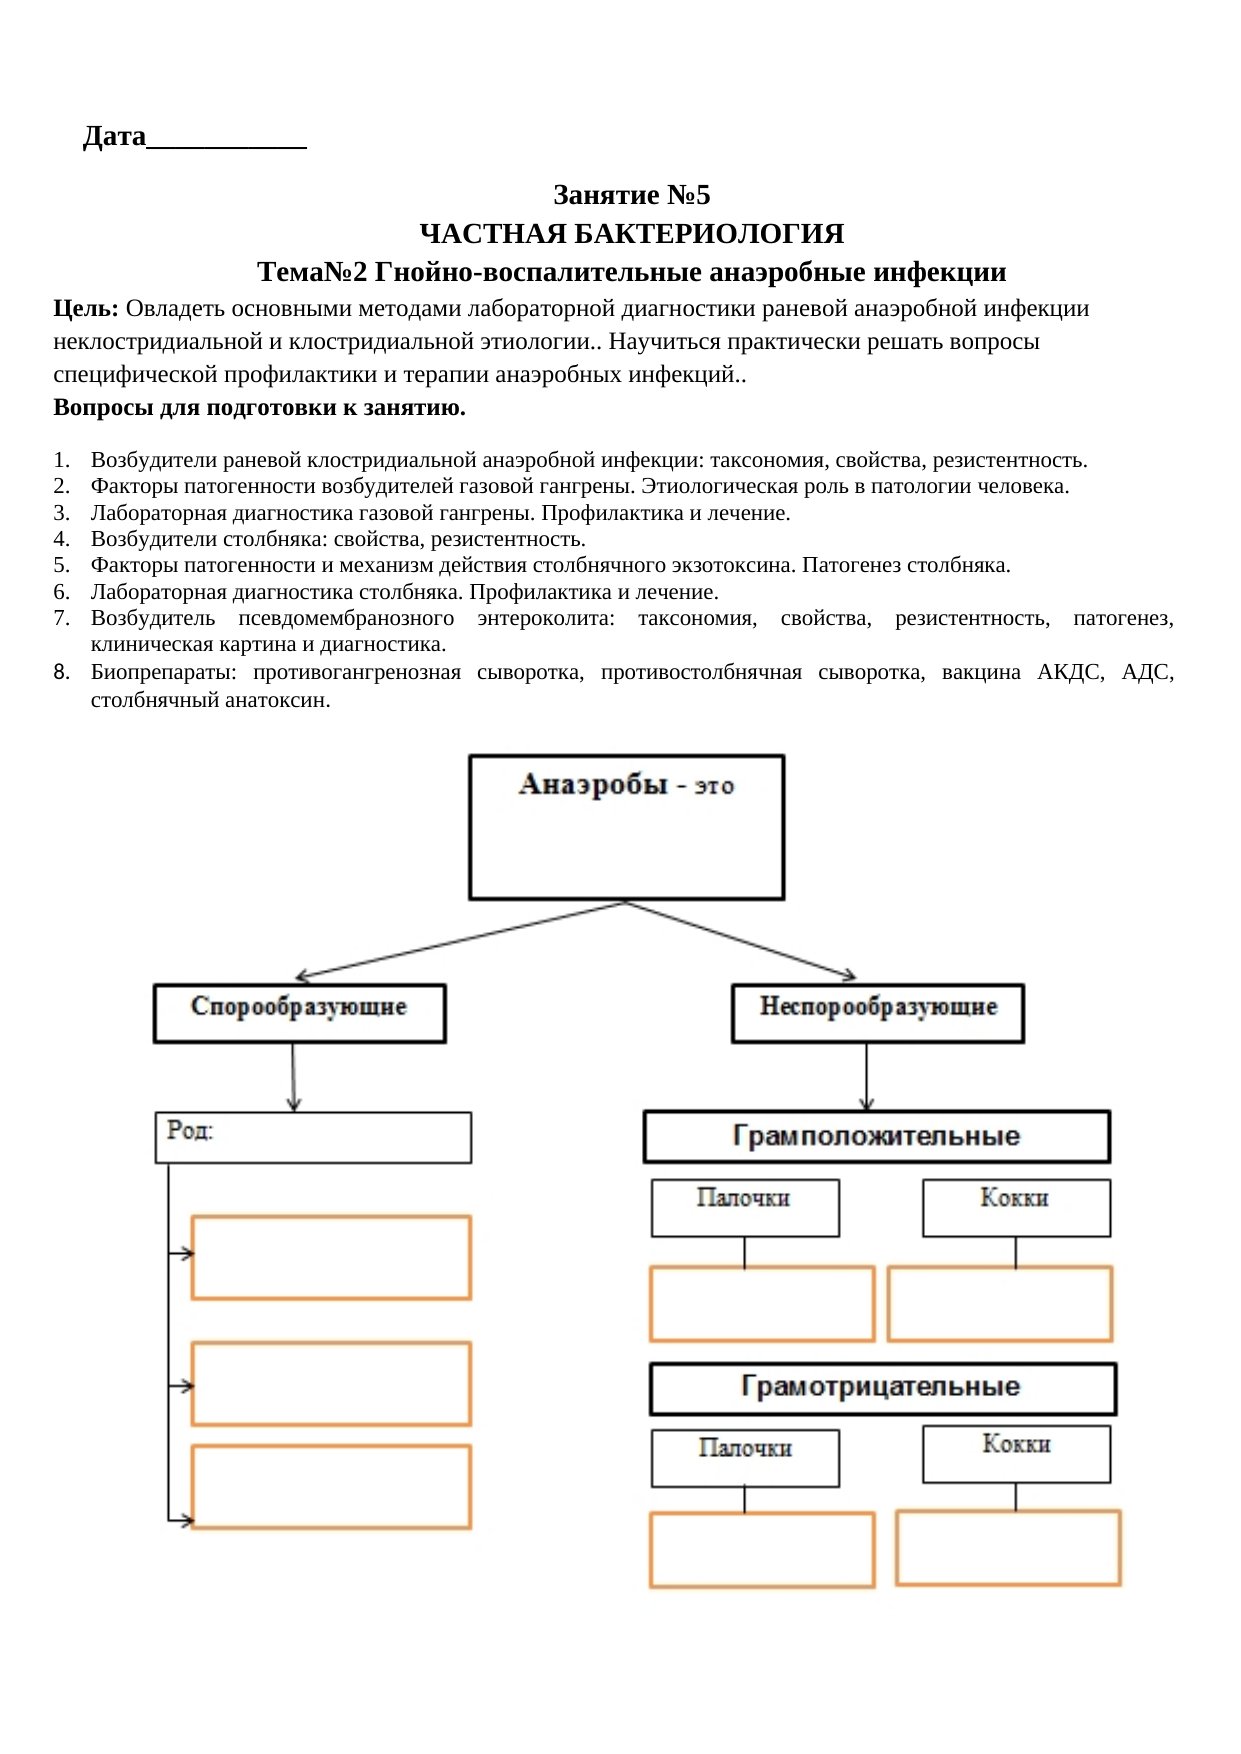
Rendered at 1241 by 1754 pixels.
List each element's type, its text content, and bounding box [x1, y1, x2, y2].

text ЧАСТНАЯ БАКТЕРИОЛОГИЯ [53, 216, 1181, 249]
list Биопрепараты: противогангренозная сыворотка, противостолбнячная сыворотка, вакцина АКДС, АДС, столбнячный анатоксин. [53, 657, 1176, 713]
list Факторы патогенности возбудителей газовой гангрены. Этиологическая роль в патологии человека. [53, 472, 1176, 499]
list Лабораторная диагностика столбняка. Профилактика и лечение. [53, 578, 1176, 604]
list Возбудители столбняка: свойства, резистентность. [53, 525, 1176, 551]
list Возбудители раневой клостридиальной анаэробной инфекции: таксономия, свойства, резистентность. [53, 446, 1176, 472]
text Вопросы для подготовки к занятию. [53, 392, 1181, 421]
list Лабораторная диагностика газовой гангрены. Профилактика и лечение. [53, 499, 1176, 525]
text Тема№2 Гнойно-воспалительные анаэробные инфекции [53, 254, 1181, 288]
text Дата___________ [53, 118, 1181, 152]
list Возбудитель псевдомембранозного энтероколита: таксономия, свойства, резистентность, патогенез, клиническая картина и диагностика. [53, 604, 1176, 657]
text Занятие №5 [53, 177, 1181, 211]
list Факторы патогенности и механизм действия столбнячного экзотоксина. Патогенез столбняка. [53, 551, 1176, 578]
text Цель: Овладеть основными методами лабораторной диагностики раневой анаэробной инфекции неклостридиальной и клостридиальной этиологии.. Научиться практически решать вопросы специфической профилактики и терапии анаэробных инфекций.. [53, 293, 1181, 388]
picture [128, 746, 1129, 1615]
